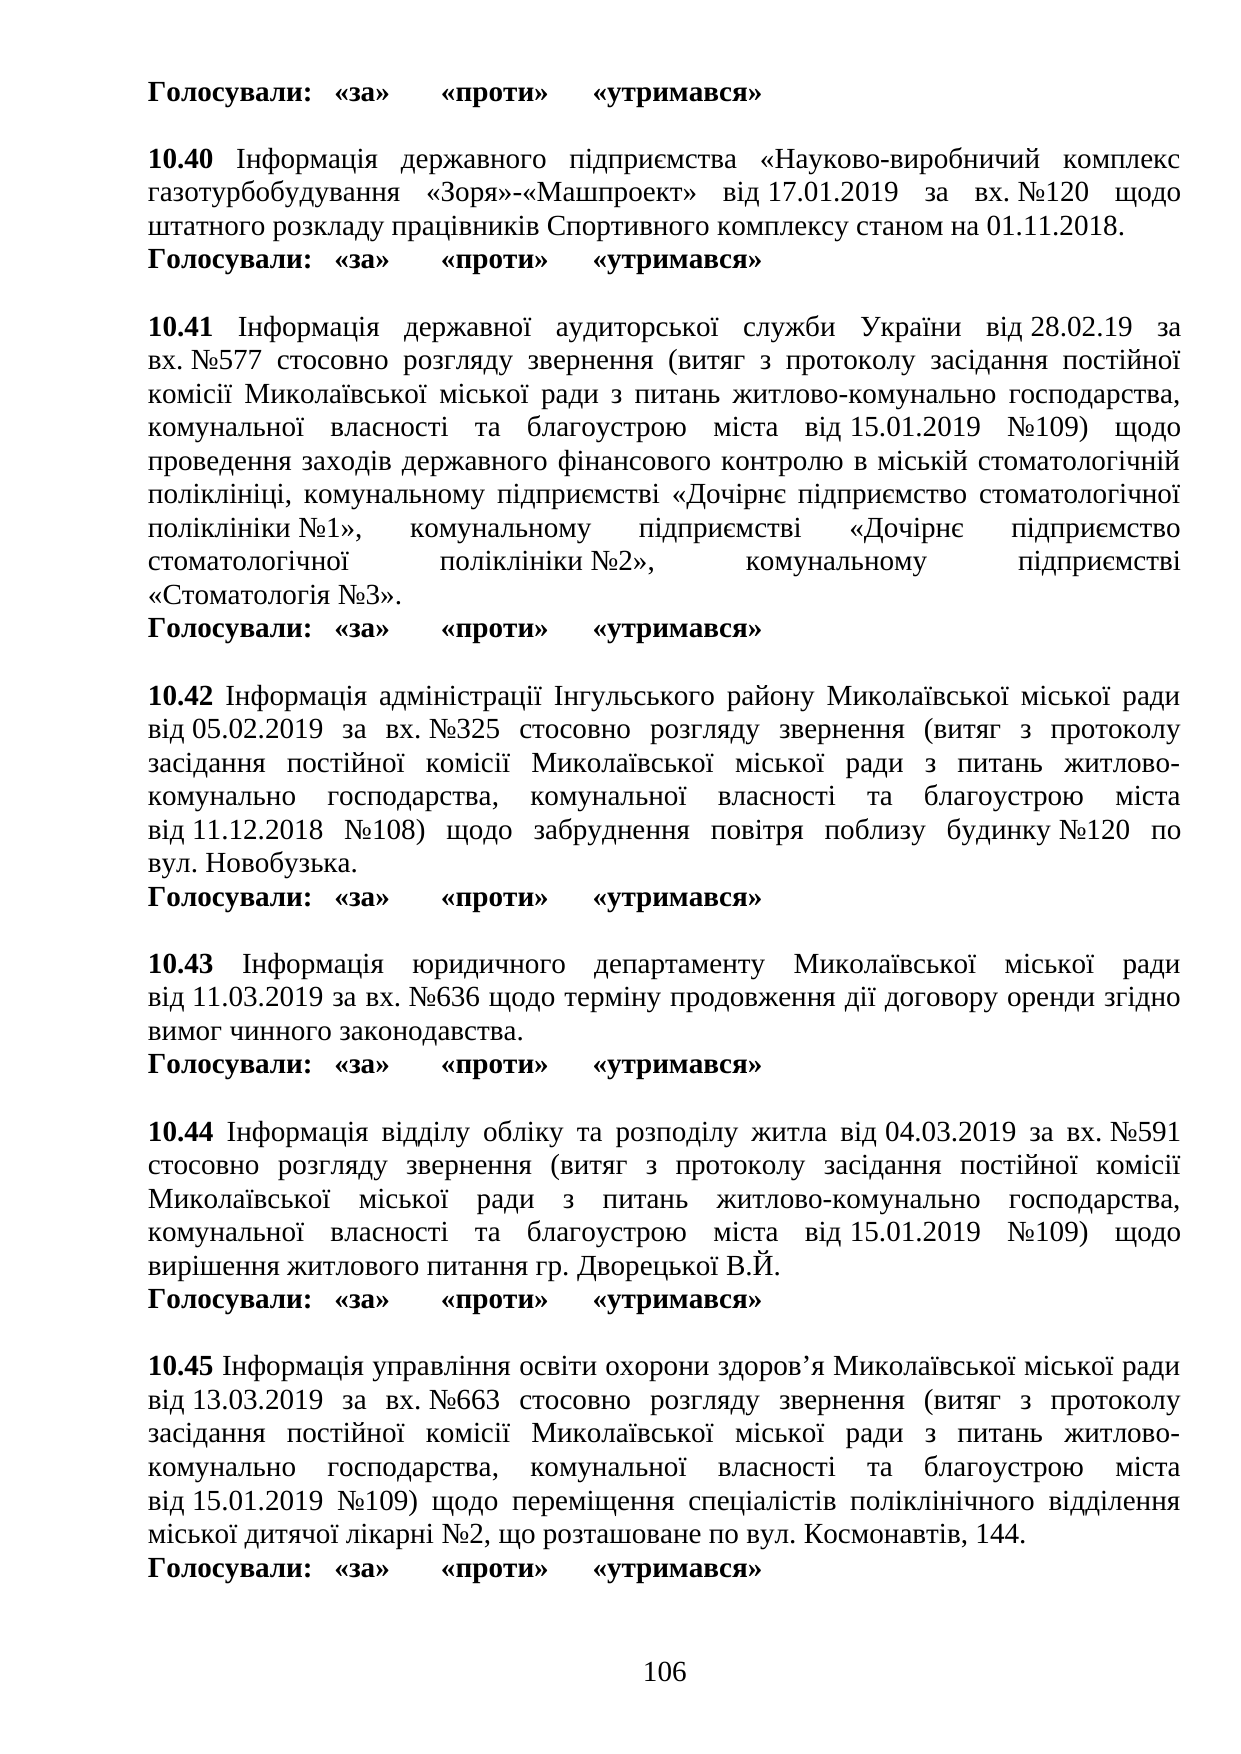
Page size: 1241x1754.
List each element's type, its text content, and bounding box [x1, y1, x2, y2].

text 10.40 Інформація державного підприємства «Науково-виробничий комплекс газотурбобудування «Зоря»-«Машпроект» від 17.01.2019 за вх. №120 щодо штатного розкладу працівників Спортивного комплексу станом на 01.11.2018. [148, 141, 1181, 242]
text Голосували: «за» «проти» «утримався» [148, 879, 1181, 912]
text 10.43 Інформація юридичного департаменту Миколаївської міської ради від 11.03.2019 за вх. №636 щодо терміну продовження дії договору оренди згідно вимог чинного законодавства. [148, 946, 1181, 1047]
text Голосували: «за» «проти» «утримався» [148, 1550, 1181, 1583]
text 10.45 Інформація управління освіти охорони здоров’я Миколаївської міської ради від 13.03.2019 за вх. №663 стосовно розгляду звернення (витяг з протоколу засідання постійної комісії Миколаївської міської ради з питань житлово-комунально господарства, комунальної власності та благоустрою міста від 15.01.2019 №109) щодо переміщення спеціалістів поліклінічного відділення міської дитячої лікарні №2, що розташоване по вул. Космонавтів, 144. [148, 1348, 1181, 1550]
text 10.41 Інформація державної аудиторської служби України від 28.02.19 за вх. №577 стосовно розгляду звернення (витяг з протоколу засідання постійної комісії Миколаївської міської ради з питань житлово-комунально господарства, комунальної власності та благоустрою міста від 15.01.2019 №109) щодо проведення заходів державного фінансового контролю в міській стоматологічній поліклініці, комунальному підприємстві «Дочірнє підприємство стоматологічної поліклініки №1», комунальному підприємстві «Дочірнє підприємство стоматологічної поліклініки №2», комунальному підприємстві «Стоматологія №3». [148, 309, 1181, 611]
text 10.44 Інформація відділу обліку та розподілу житла від 04.03.2019 за вх. №591 стосовно розгляду звернення (витяг з протоколу засідання постійної комісії Миколаївської міської ради з питань житлово-комунально господарства, комунальної власності та благоустрою міста від 15.01.2019 №109) щодо вирішення житлового питання гр. Дворецької В.Й. [148, 1114, 1181, 1281]
text Голосували: «за» «проти» «утримався» [148, 242, 1181, 275]
text 10.42 Інформація адміністрації Інгульського району Миколаївської міської ради від 05.02.2019 за вх. №325 стосовно розгляду звернення (витяг з протоколу засідання постійної комісії Миколаївської міської ради з питань житлово-комунально господарства, комунальної власності та благоустрою міста від 11.12.2018 №108) щодо забруднення повітря поблизу будинку №120 по вул. Новобузька. [148, 678, 1181, 879]
text Голосували: «за» «проти» «утримався» [148, 1281, 1181, 1315]
text Голосували: «за» «проти» «утримався» [148, 611, 1181, 644]
text Голосували: «за» «проти» «утримався» [148, 1047, 1181, 1080]
text Голосували: «за» «проти» «утримався» [148, 74, 1181, 107]
